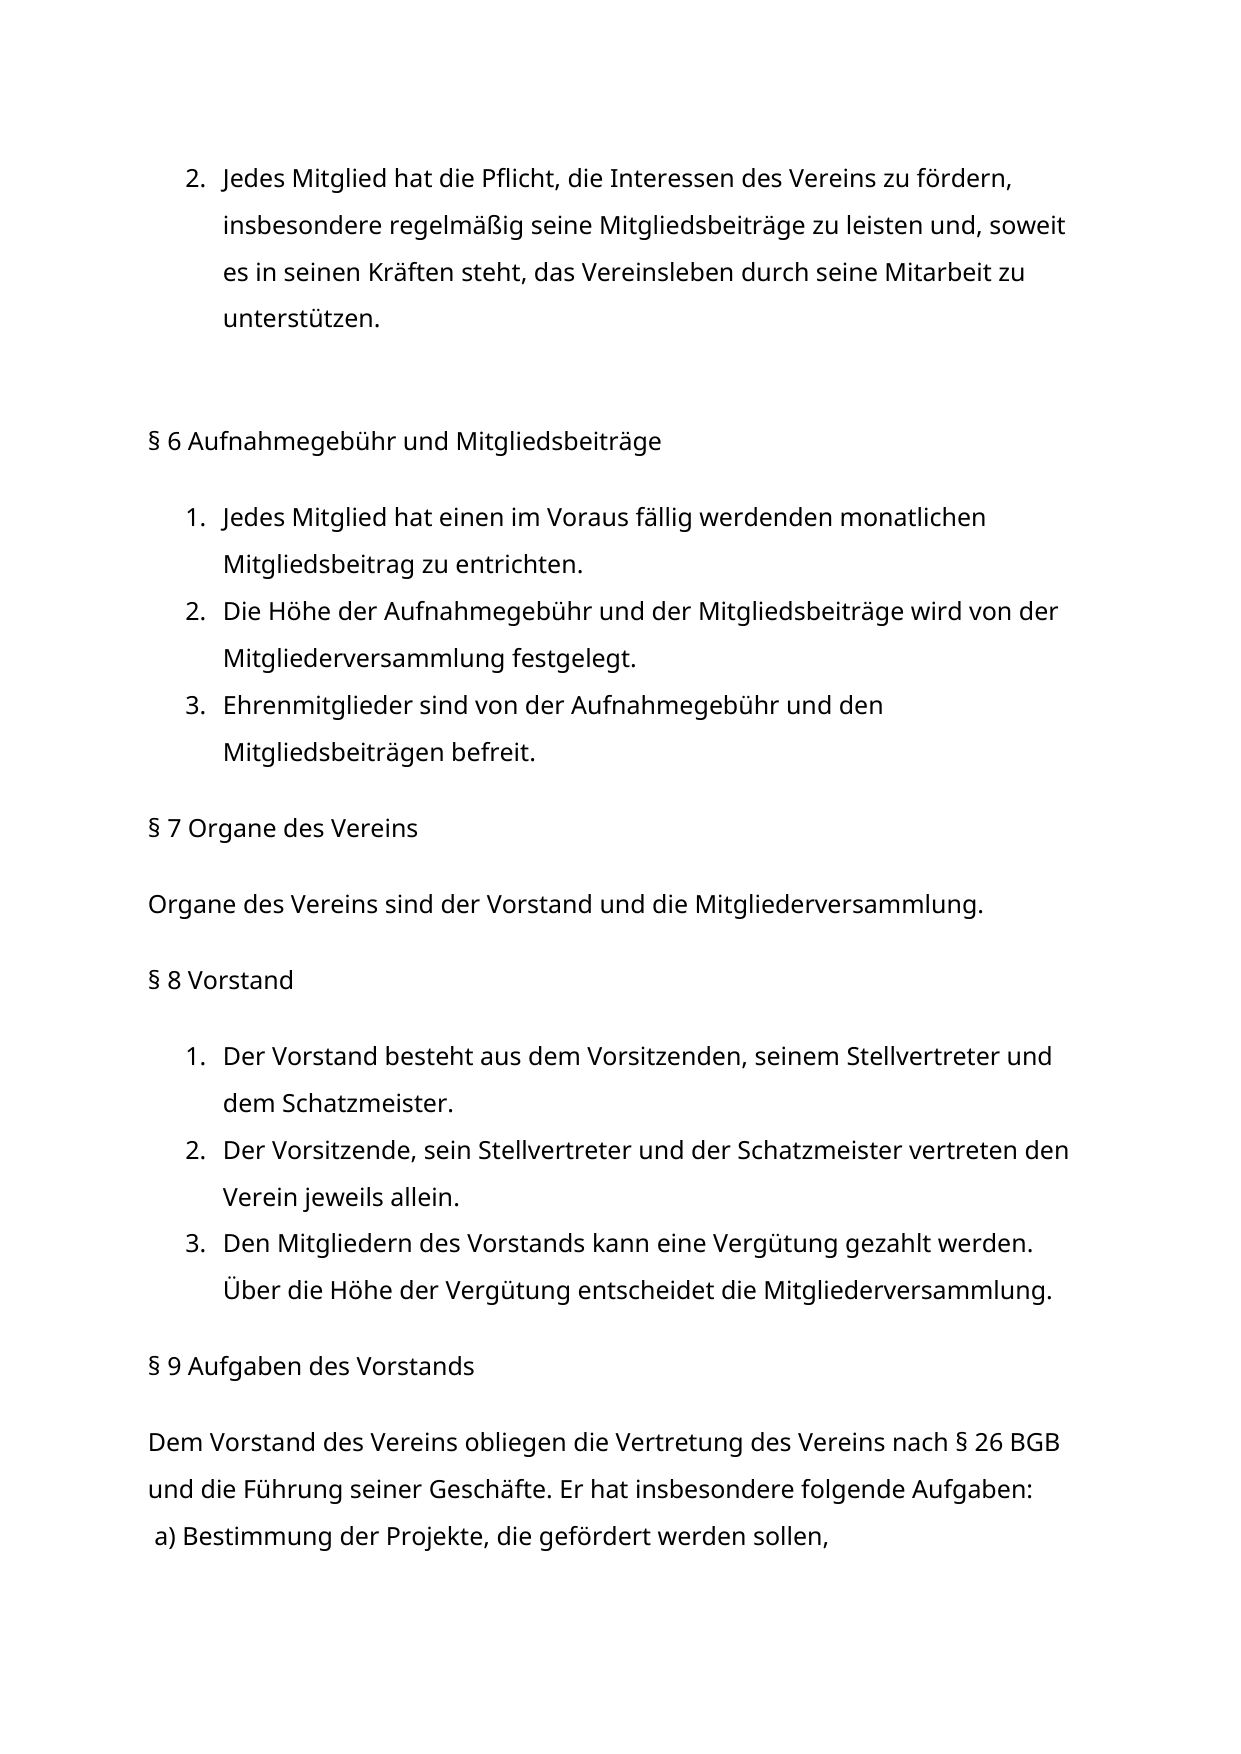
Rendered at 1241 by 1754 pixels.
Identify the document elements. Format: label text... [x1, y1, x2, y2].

list Ehrenmitglieder sind von der Aufnahmegebühr und den Mitgliedsbeiträgen befreit. [185, 675, 1093, 768]
list Der Vorsitzende, sein Stellvertreter und der Schatzmeister vertreten den Verein jeweils allein. [185, 1119, 1093, 1213]
list Der Vorstand besteht aus dem Vorsitzenden, seinem Stellvertreter und dem Schatzmeister. [185, 1026, 1093, 1119]
text § 8 Vorstand [148, 950, 1093, 997]
list Die Höhe der Aufnahmegebühr und der Mitgliedsbeiträge wird von der Mitgliederversammlung festgelegt. [185, 581, 1093, 675]
text § 9 Aufgaben des Vorstands [148, 1336, 1093, 1383]
text § 7 Organe des Vereins [148, 798, 1093, 844]
list Jedes Mitglied hat einen im Voraus fällig werdenden monatlichen Mitgliedsbeitrag zu entrichten. [185, 487, 1093, 581]
text Organe des Vereins sind der Vorstand und die Mitgliederversammlung. [148, 874, 1093, 921]
text § 6 Aufnahmegebühr und Mitgliedsbeiträge [148, 411, 1093, 458]
list Jedes Mitglied hat die Pflicht, die Interessen des Vereins zu fördern, insbesondere regelmäßig seine Mitgliedsbeiträge zu leisten und, soweit es in seinen Kräften steht, das Vereinsleben durch seine Mitarbeit zu unterstützen. [185, 148, 1093, 382]
list Den Mitgliedern des Vorstands kann eine Vergütung gezahlt werden. Über die Höhe der Vergütung entscheidet die Mitgliederversammlung. [185, 1213, 1093, 1307]
text Dem Vorstand des Vereins obliegen die Vertretung des Vereins nach § 26 BGB und die Führung seiner Geschäfte. Er hat insbesondere folgende Aufgaben: a) Bestimmung der Projekte, die gefördert werden sollen, [148, 1412, 1093, 1553]
